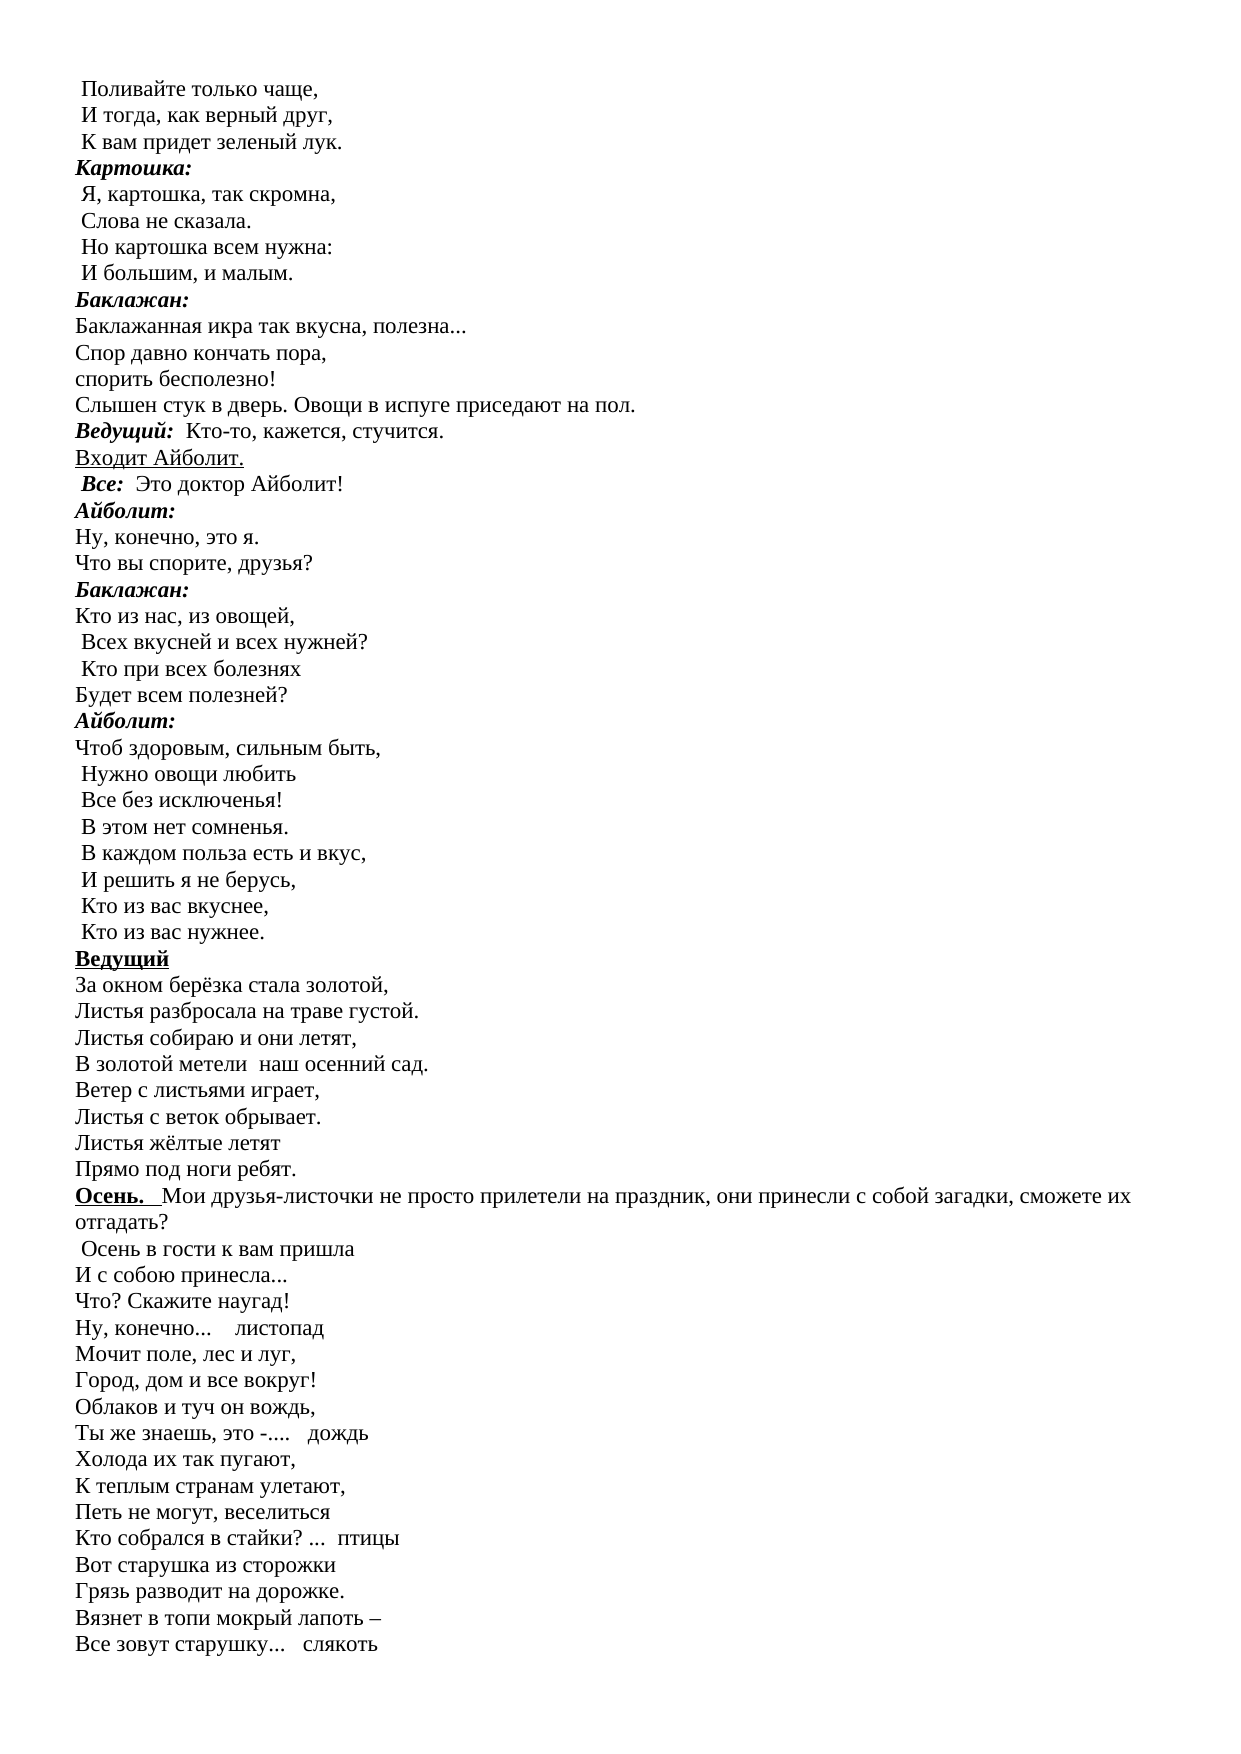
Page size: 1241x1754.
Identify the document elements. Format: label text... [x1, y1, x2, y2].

text Поливайте только чаще, [75, 75, 1165, 101]
text Ну, конечно... листопад [75, 1314, 1165, 1340]
text Листья жёлтые летят [75, 1129, 1165, 1156]
text Входит Айболит. [75, 444, 1165, 470]
text Всех вкусней и всех нужней? [75, 628, 1165, 655]
text И с собою принесла... [75, 1261, 1165, 1287]
text Осень. Мои друзья-листочки не просто прилетели на праздник, они принесли с собой загадки, сможете их отгадать? [75, 1182, 1165, 1234]
text Все: Это доктор Айболит! [75, 470, 1165, 497]
text Что вы спорите, друзья? [75, 549, 1165, 576]
text Грязь разводит на дорожке. [75, 1577, 1165, 1603]
text Ведущий: Кто-то, кажется, стучится. [75, 418, 1165, 444]
text Холода их так пугают, [75, 1445, 1165, 1472]
text И решить я не берусь, [75, 866, 1165, 892]
text Чтоб здоровым, сильным быть, [75, 734, 1165, 760]
text Баклажанная икра так вкусна, полезна... [75, 312, 1165, 338]
text Но картошка всем нужна: [75, 233, 1165, 259]
text Прямо под ноги ребят. [75, 1156, 1165, 1182]
text спорить бесполезно! [75, 365, 1165, 391]
text Ты же знаешь, это -.... дождь [75, 1419, 1165, 1445]
text Слова не сказала. [75, 207, 1165, 233]
text К вам придет зеленый лук. [75, 128, 1165, 154]
text Слышен стук в дверь. Овощи в испуге приседают на пол. [75, 391, 1165, 418]
text Будет всем полезней? [75, 681, 1165, 707]
text В каждом польза есть и вкус, [75, 839, 1165, 866]
text Ветер с листьями играет, [75, 1076, 1165, 1103]
text И большим, и малым. [75, 259, 1165, 286]
text К теплым странам улетают, [75, 1472, 1165, 1498]
text Кто собрался в стайки? ... птицы [75, 1524, 1165, 1551]
text Баклажан: [75, 286, 1165, 312]
text Что? Скажите наугад! [75, 1287, 1165, 1314]
text Петь не могут, веселиться [75, 1498, 1165, 1524]
text Баклажан: [75, 576, 1165, 602]
text Кто из вас вкуснее, [75, 892, 1165, 918]
text В этом нет сомненья. [75, 813, 1165, 839]
text Кто при всех болезнях [75, 655, 1165, 681]
text Ну, конечно, это я. [75, 523, 1165, 549]
text Айболит: [75, 497, 1165, 523]
text Вязнет в топи мокрый лапоть – [75, 1603, 1165, 1630]
text Я, картошка, так скромна, [75, 180, 1165, 207]
text Кто из нас, из овощей, [75, 602, 1165, 628]
text Листья с веток обрывает. [75, 1103, 1165, 1129]
text Листья разбросала на траве густой. [75, 997, 1165, 1024]
text За окном берёзка стала золотой, [75, 971, 1165, 997]
text Листья собираю и они летят, [75, 1024, 1165, 1050]
text Все без исключенья! [75, 787, 1165, 813]
text Ведущий [75, 945, 1165, 971]
text Айболит: [75, 707, 1165, 734]
text Картошка: [75, 154, 1165, 180]
text И тогда, как верный друг, [75, 101, 1165, 128]
text Спор давно кончать пора, [75, 338, 1165, 365]
text Осень в гости к вам пришла [75, 1234, 1165, 1261]
text Мочит поле, лес и луг, [75, 1340, 1165, 1366]
text Вот старушка из сторожки [75, 1551, 1165, 1577]
text Все зовут старушку... слякоть [75, 1630, 1165, 1656]
text Облаков и туч он вождь, [75, 1393, 1165, 1419]
text Город, дом и все вокруг! [75, 1366, 1165, 1393]
text Нужно овощи любить [75, 760, 1165, 787]
text В золотой метели наш осенний сад. [75, 1050, 1165, 1076]
text Кто из вас нужнее. [75, 918, 1165, 945]
